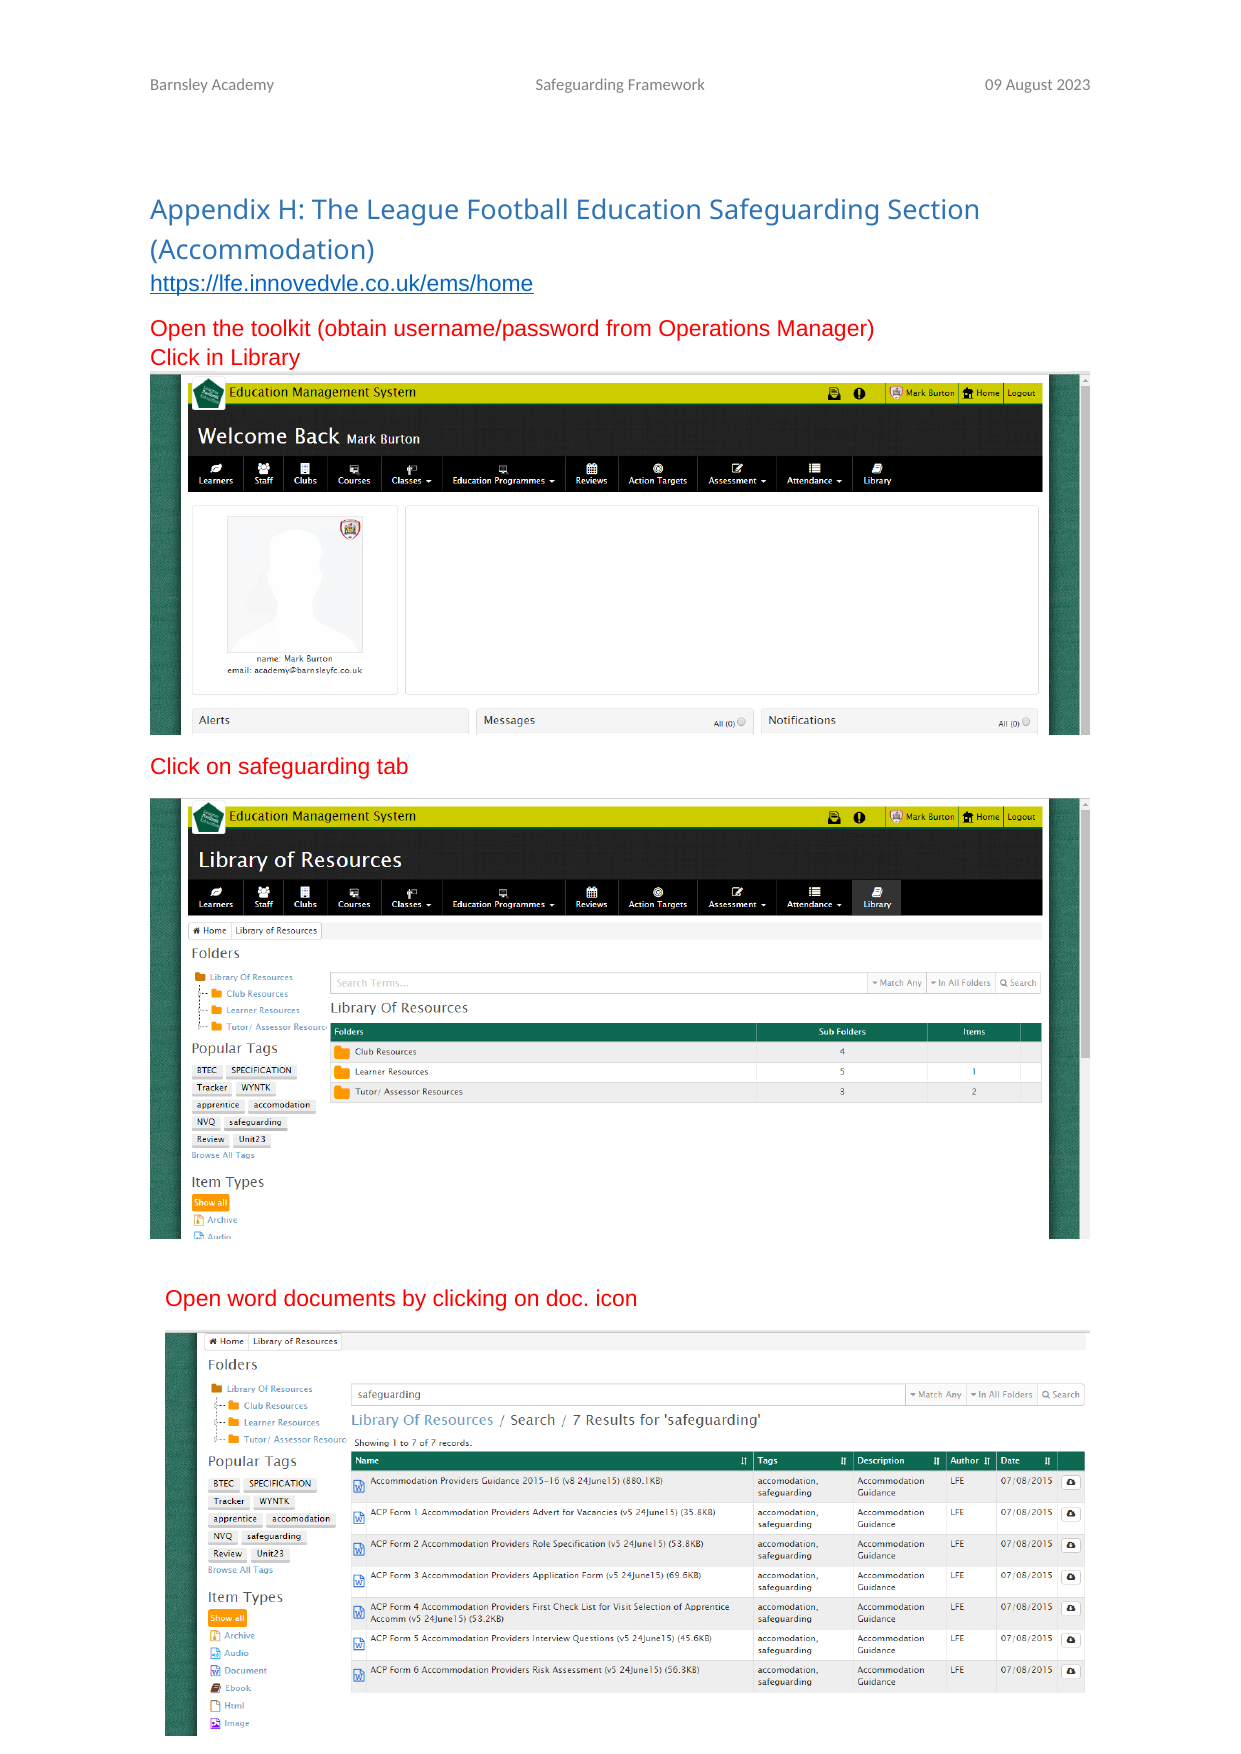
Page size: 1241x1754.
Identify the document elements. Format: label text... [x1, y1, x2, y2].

text https://lfe.innovedvle.co.uk/ems/home [150, 270, 1090, 296]
picture [150, 371, 1091, 735]
text Click in Library [150, 343, 1090, 370]
picture [150, 798, 1091, 1239]
picture [165, 1330, 1091, 1736]
text Appendix H: The League Football Education Safeguarding Section (Accommodation) [150, 190, 1090, 267]
text Open the toolkit (obtain username/password from Operations Manager) [150, 315, 1090, 341]
text Click on safeguarding tab [150, 753, 1090, 779]
